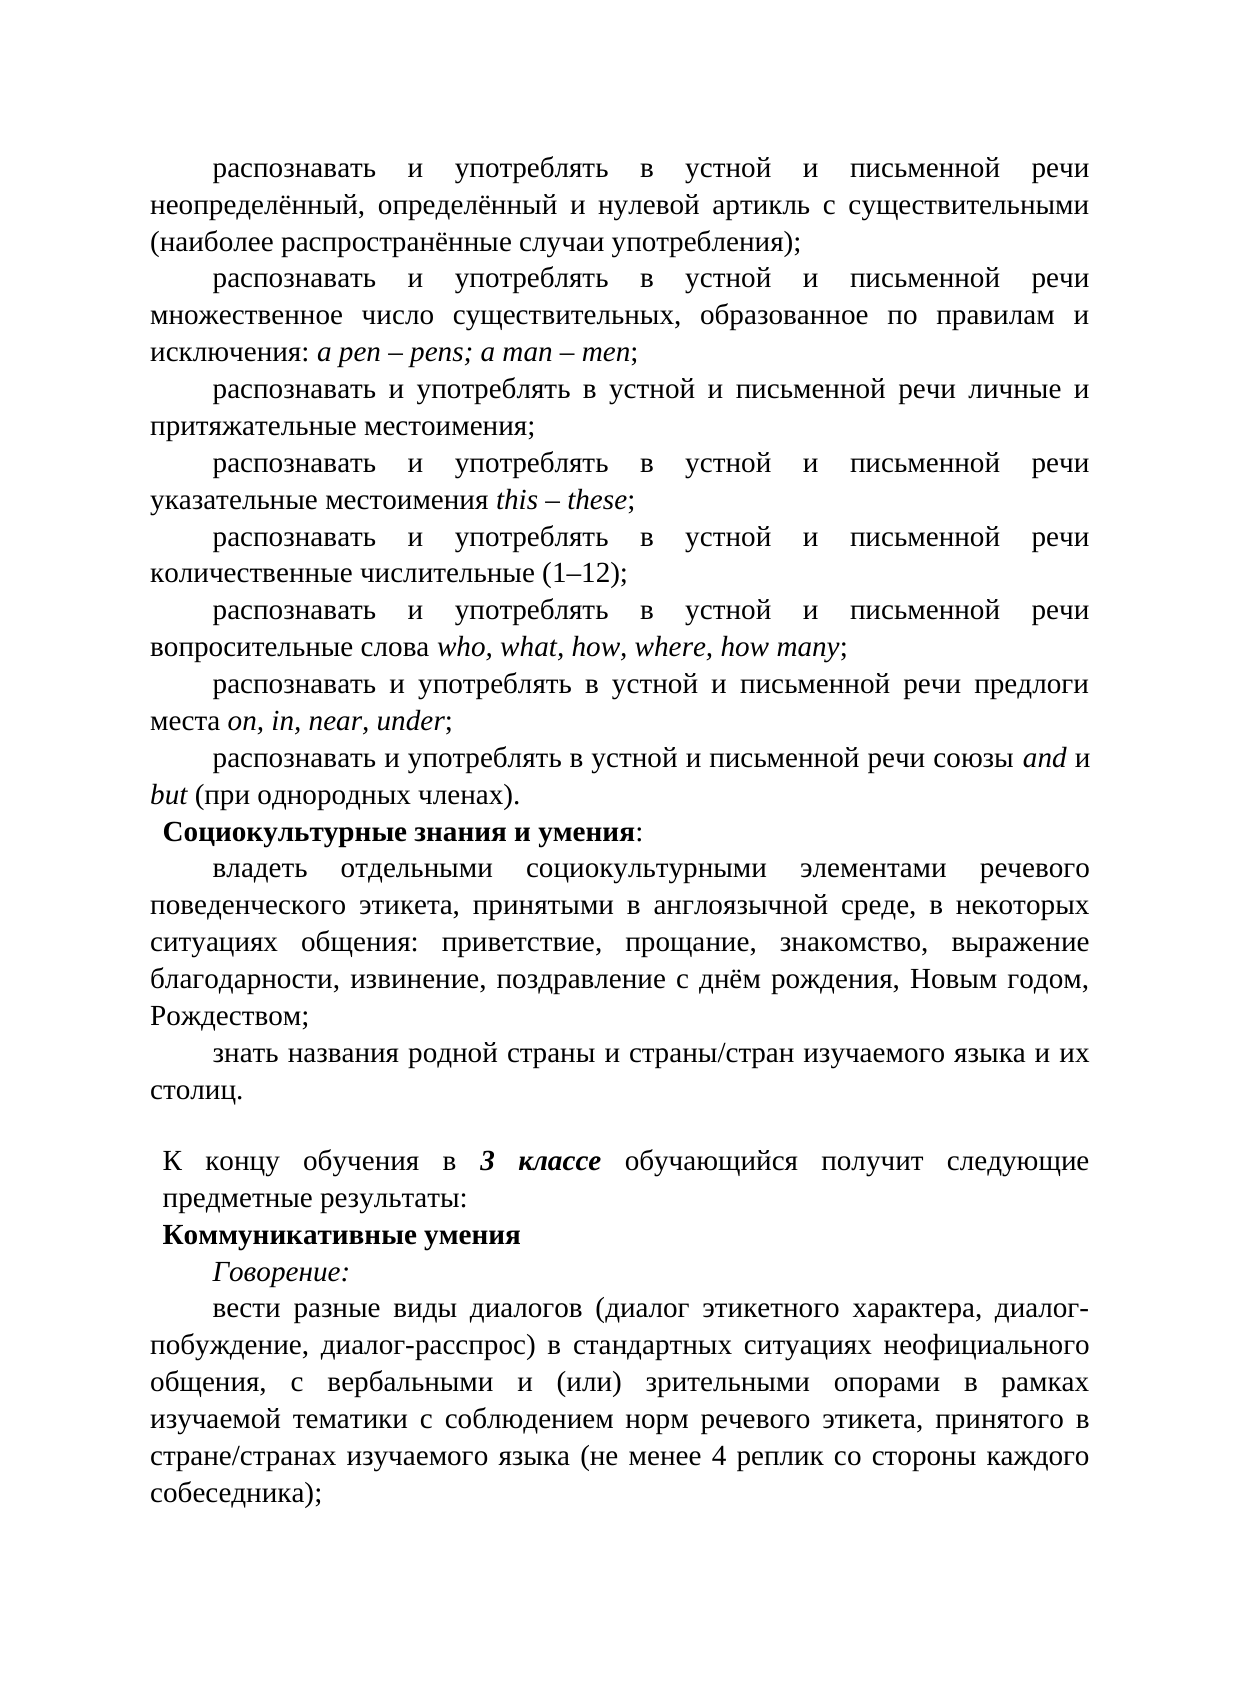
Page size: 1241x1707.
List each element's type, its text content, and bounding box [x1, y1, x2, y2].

text распознавать и употреблять в устной и письменной речи указательные местоимения this – these; [150, 445, 1090, 515]
text Социокультурные знания и умения: [162, 814, 1090, 847]
text знать названия родной страны и страны/стран изучаемого языка и их столиц. [150, 1035, 1090, 1105]
text распознавать и употреблять в устной и письменной речи вопросительные слова who, what, how, where, how many; [150, 592, 1090, 663]
text распознавать и употреблять в устной и письменной речи союзы and и but (при однородных членах). [150, 740, 1090, 810]
text распознавать и употреблять в устной и письменной речи личные и притяжательные местоимения; [150, 371, 1090, 442]
text вести разные виды диалогов (диалог этикетного характера, диалог-побуждение, диалог-расспрос) в стандартных ситуациях неофициального общения, с вербальными и (или) зрительными опорами в рамках изучаемой тематики с соблюдением норм речевого этикета, принятого в стране/странах изучаемого языка (не менее 4 реплик со стороны каждого собеседника); [150, 1291, 1090, 1508]
text Коммуникативные умения [162, 1217, 1090, 1250]
text распознавать и употреблять в устной и письменной речи количественные числительные (1–12); [150, 519, 1090, 589]
text распознавать и употреблять в устной и письменной речи неопределённый, определённый и нулевой артикль с существительными (наиболее распространённые случаи употребления); [150, 150, 1090, 257]
text К концу обучения в 3 классе обучающийся получит следующие предметные результаты: [162, 1143, 1090, 1213]
text распознавать и употреблять в устной и письменной речи множественное число существительных, образованное по правилам и исключения: a pen – pens; a man – men; [150, 261, 1090, 368]
text владеть отдельными социокультурными элементами речевого поведенческого этикета, принятыми в англоязычной среде, в некоторых ситуациях общения: приветствие, прощание, знакомство, выражение благодарности, извинение, поздравление с днём рождения, Новым годом, Рождеством; [150, 851, 1090, 1032]
text Говорение: [150, 1254, 1090, 1287]
text распознавать и употреблять в устной и письменной речи предлоги места on, in, near, under; [150, 666, 1090, 737]
